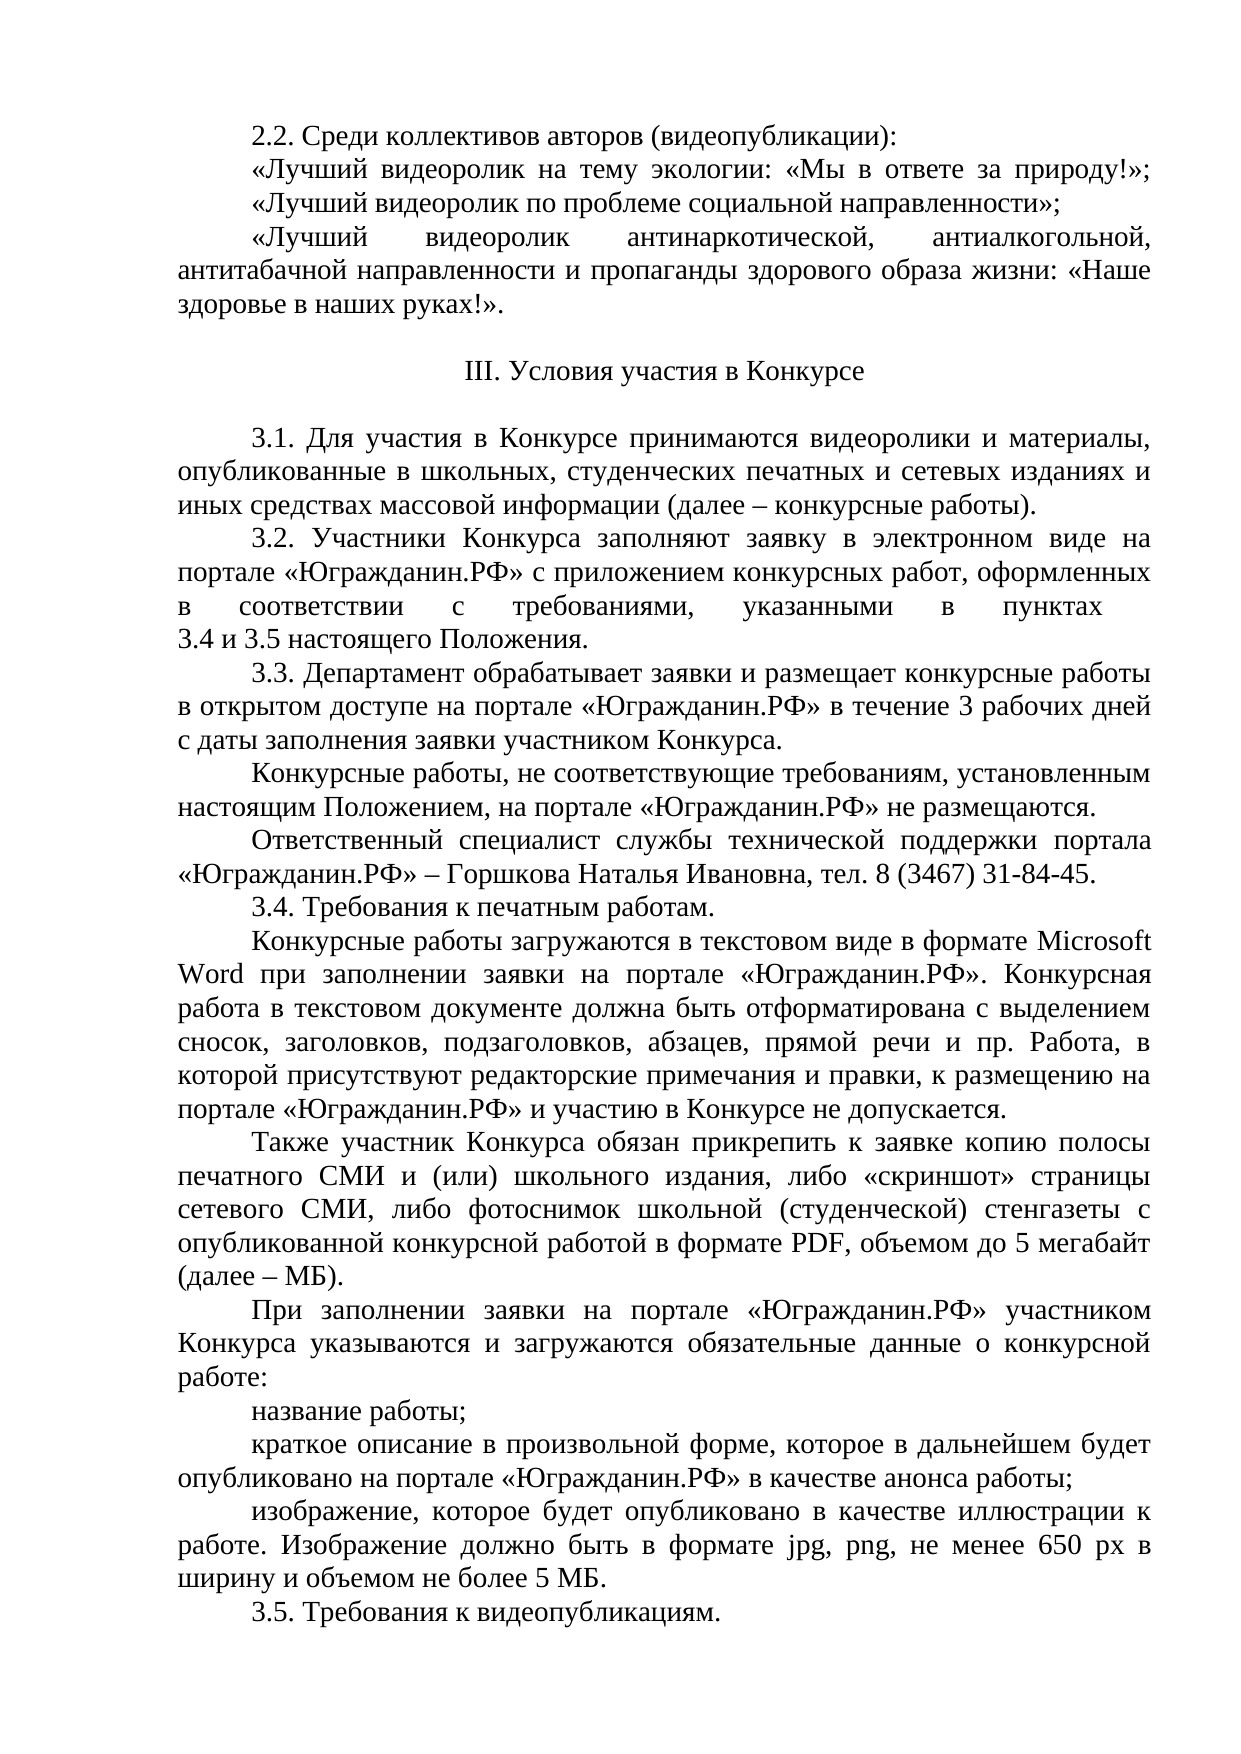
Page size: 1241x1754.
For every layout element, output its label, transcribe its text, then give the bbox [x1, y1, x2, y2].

text «Лучший видеоролик антинаркотической, антиалкогольной, антитабачной направленности и пропаганды здорового образа жизни: «Наше здоровье в наших руках!». [177, 219, 1152, 319]
text 3.2. Участники Конкурса заполняют заявку в электронном виде на портале «Югражданин.РФ» с приложением конкурсных работ, оформленных в соответствии с требованиями, указанными в пунктах 3.4 и 3.5 настоящего Положения. [177, 521, 1152, 655]
text Также участник Конкурса обязан прикрепить к заявке копию полосы печатного СМИ и (или) школьного издания, либо «скриншот» страницы сетевого СМИ, либо фотоснимок школьной (студенческой) стенгазеты с опубликованной конкурсной работой в формате PDF, объемом до 5 мегабайт (далее – МБ). [177, 1124, 1152, 1292]
text 2.2. Среди коллективов авторов (видеопубликации): [177, 118, 1152, 152]
text «Лучший видеоролик на тему экологии: «Мы в ответе за природу!»; «Лучший видеоролик по проблеме социальной направленности»; [251, 152, 1152, 219]
text Конкурсные работы загружаются в текстовом виде в формате Microsoft Word при заполнении заявки на портале «Югражданин.РФ». Конкурсная работа в текстовом документе должна быть отформатирована с выделением сносок, заголовков, подзаголовков, абзацев, прямой речи и пр. Работа, в которой присутствуют редакторские примечания и правки, к размещению на портале «Югражданин.РФ» и участию в Конкурсе не допускается. [177, 923, 1152, 1124]
text 3.5. Требования к видеопубликациям. [177, 1594, 1152, 1627]
text III. Условия участия в Конкурсе [177, 353, 1152, 386]
text 3.1. Для участия в Конкурсе принимаются видеоролики и материалы, опубликованные в школьных, студенческих печатных и сетевых изданиях и иных средствах массовой информации (далее – конкурсные работы). [177, 420, 1152, 521]
text 3.3. Департамент обрабатывает заявки и размещает конкурсные работы в открытом доступе на портале «Югражданин.РФ» в течение 3 рабочих дней с даты заполнения заявки участником Конкурса. [177, 655, 1152, 755]
text Конкурсные работы, не соответствующие требованиям, установленным настоящим Положением, на портале «Югражданин.РФ» не размещаются. [177, 755, 1152, 822]
text название работы; [177, 1393, 1152, 1426]
text Ответственный специалист службы технической поддержки портала «Югражданин.РФ» – Горшкова Наталья Ивановна, тел. 8 (3467) 31-84-45. [177, 822, 1152, 889]
text краткое описание в произвольной форме, которое в дальнейшем будет опубликовано на портале «Югражданин.РФ» в качестве анонса работы; [177, 1426, 1152, 1493]
text При заполнении заявки на портале «Югражданин.РФ» участником Конкурса указываются и загружаются обязательные данные о конкурсной работе: [177, 1292, 1152, 1393]
text 3.4. Требования к печатным работам. [177, 889, 1152, 923]
